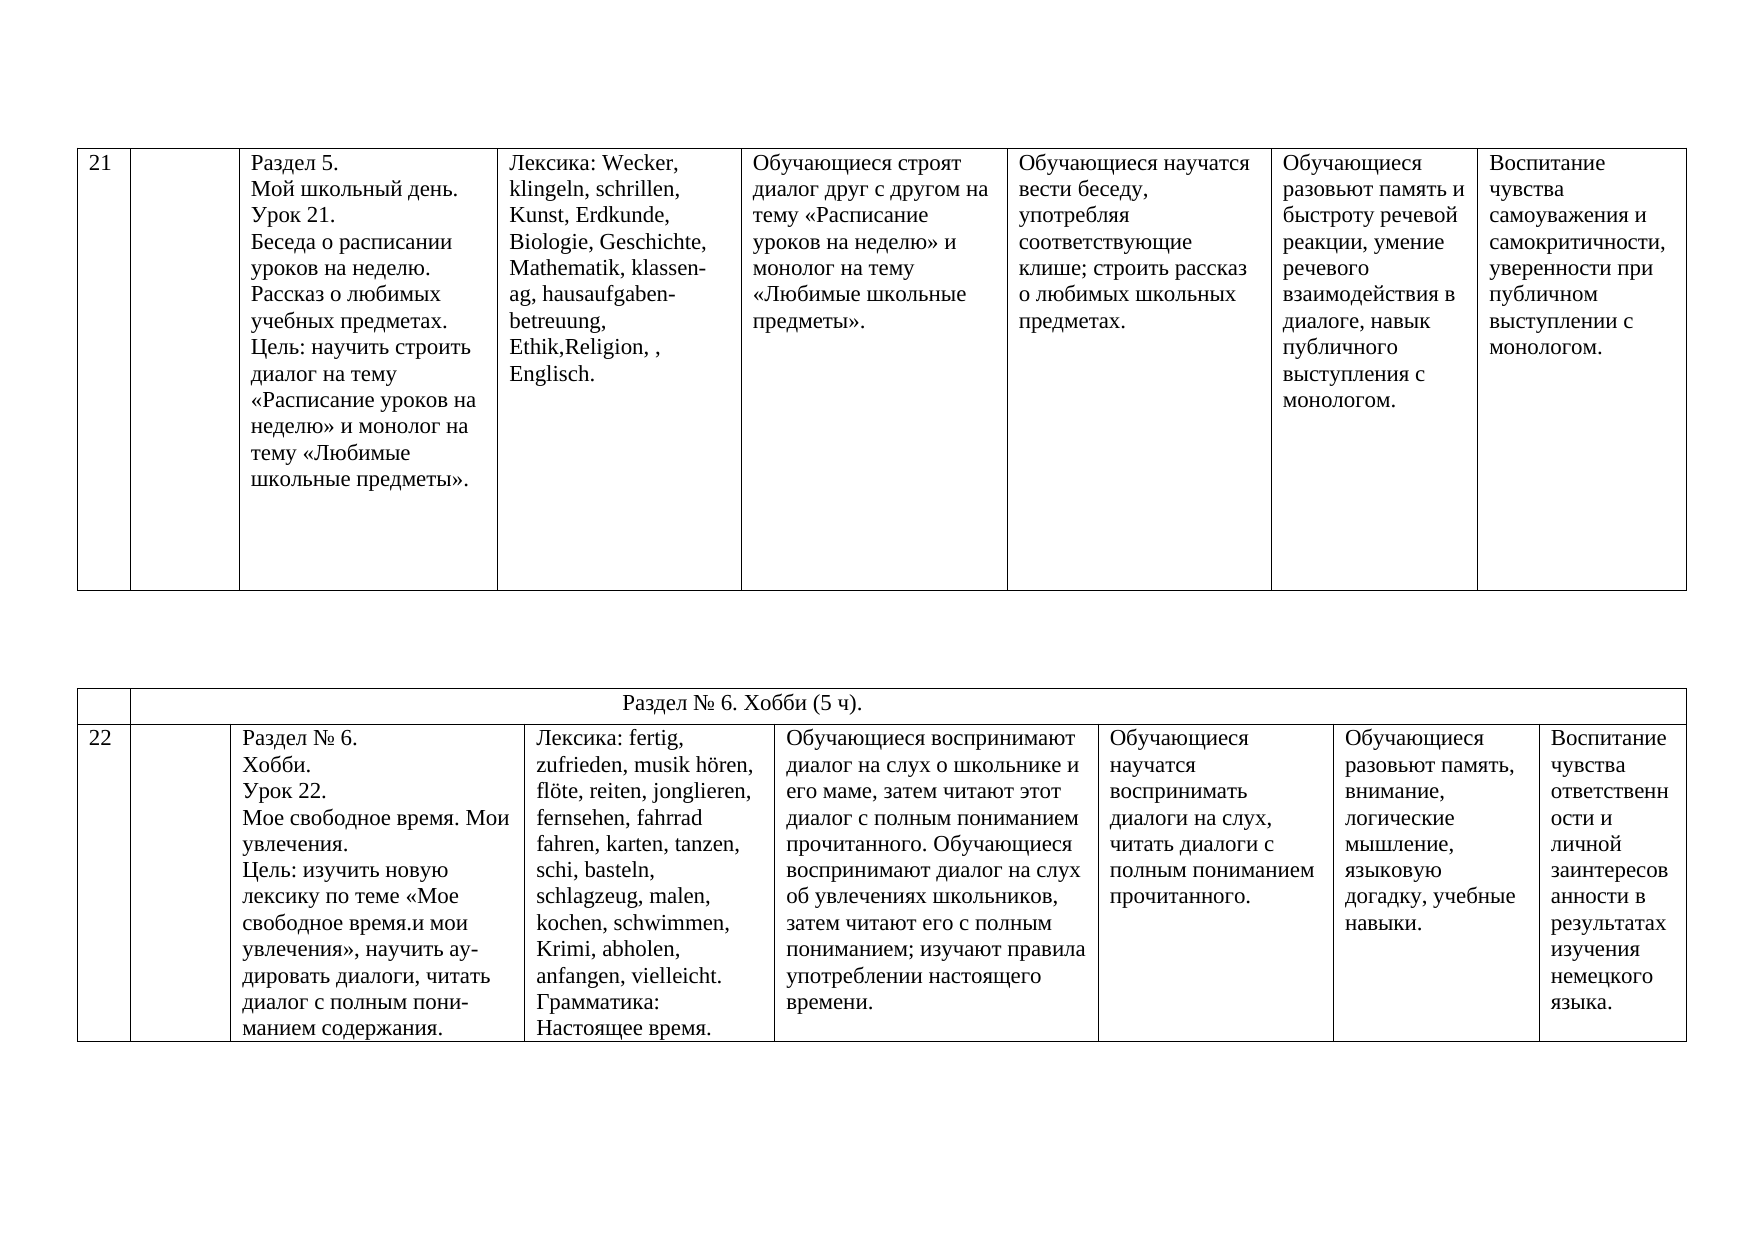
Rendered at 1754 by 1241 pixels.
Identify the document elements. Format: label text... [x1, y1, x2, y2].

table_cell Лексика: Wecker, klingeln, schrillen, Kunst, Erdkunde, Biologie, Geschichte, Mathematik, klassen-ag, hausaufgaben-betreuung, Ethik,Religion, , Englisch. [498, 149, 741, 590]
table_cell [131, 725, 230, 1041]
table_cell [1540, 725, 1686, 1041]
table_cell Раздел 5. Мой школьный день. Урок 21. Беседа о расписании уроков на неделю. Рассказ о любимых учебных предметах. Цель: научить строить диалог на тему «Расписание уроков на неделю» и монолог на тему «Любимые школьные предметы». [240, 149, 497, 590]
table_header Раздел № 6. Хобби (5 ч). [131, 689, 1686, 723]
table_cell [131, 149, 239, 590]
table_cell Обучающиеся строят диалог друг с другом на тему «Расписание уроков на неделю» и монолог на тему «Любимые школьные предметы». [742, 149, 1007, 590]
table_cell Воспитание чувства самоуважения и самокритичности, уверенности при публичном выступлении с монологом. [1478, 149, 1686, 590]
table_cell Обучающиеся разовьют память, внимание, логические мышление, языковую догадку, учебные навыки. [1334, 725, 1539, 1041]
table_cell Обучающиеся научатся вести беседу, употребляя соответствующие клише; строить рассказ о любимых школьных предметах. [1008, 149, 1271, 590]
table_cell Обучающиеся научатся воспринимать диалоги на слух, читать диалоги с полным пониманием прочитанного. [1099, 725, 1333, 1041]
table_cell 21 [78, 149, 130, 590]
table_cell Обучающиеся воспринимают диалог на слух о школьнике и его маме, затем читают этот диалог с полным пониманием прочитанного. Обучающиеся воспринимают диалог на слух об увлечениях школьников, затем читают его с полным пониманием; изучают правила употреблении настоящего времени. [775, 725, 1098, 1041]
table_cell Раздел № 6. Хобби. Урок 22. Мое свободное время. Мои увлечения. Цель: изучить новую лексику по теме «Мое свободное время.и мои увлечения», научить ау-дировать диалоги, читать диалог с полным пони-манием содержания. [231, 725, 524, 1041]
table_header [78, 689, 130, 723]
table_cell Лексика: fertig, zufrieden, musik hören, flöte, reiten, jonglieren, fernsehen, fahrrad fahren, karten, tanzen, schi, basteln, schlagzeug, malen, kochen, schwimmen, Krimi, abholen, anfangen, vielleicht. Грамматика: Настоящее время. [525, 725, 774, 1041]
table_cell 22 [78, 725, 130, 1041]
table_cell Обучающиеся разовьют память и быстроту речевой реакции, умение речевого взаимодействия в диалоге, навык публичного выступления с монологом. [1272, 149, 1477, 590]
